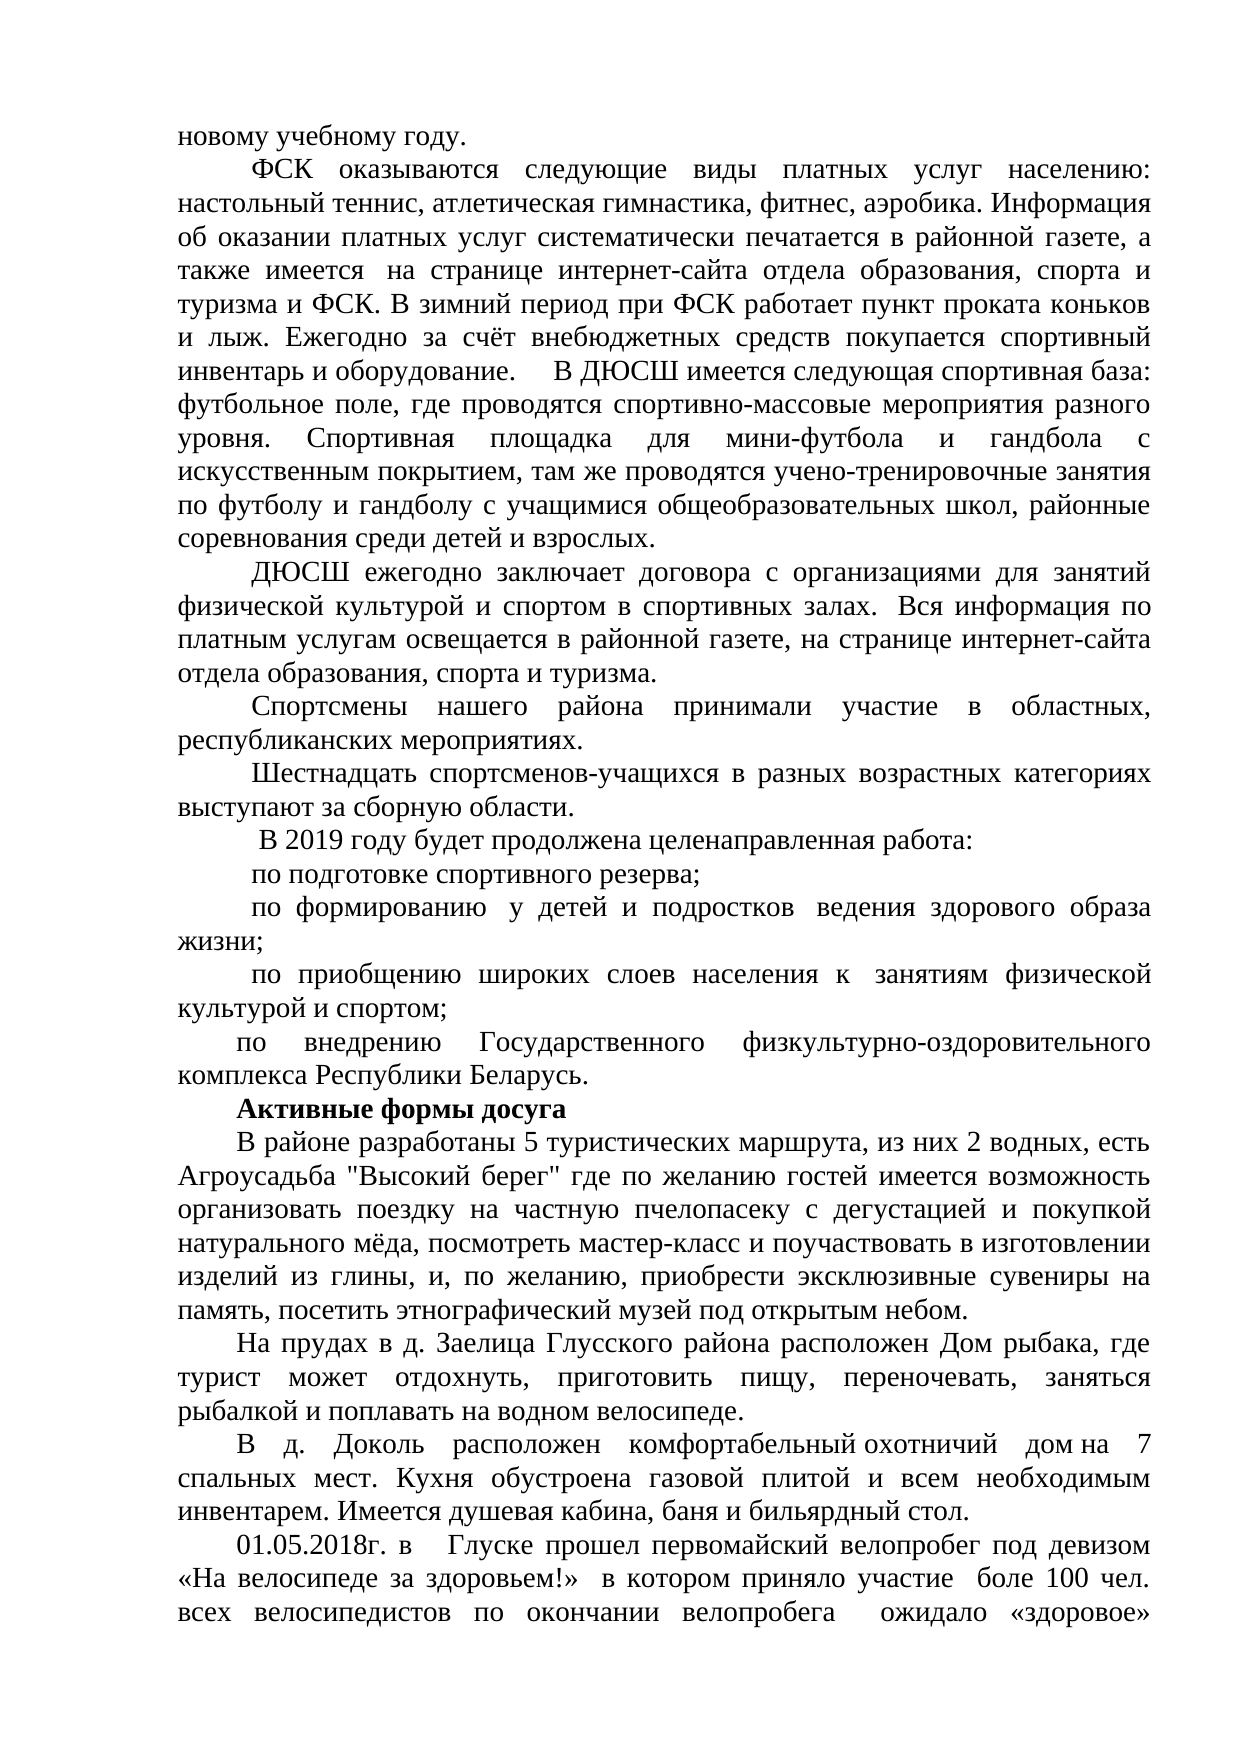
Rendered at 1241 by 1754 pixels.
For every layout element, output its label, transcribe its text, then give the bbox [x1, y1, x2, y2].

text ФСК оказываются следующие виды платных услуг населению: настольный теннис, атлетическая гимнастика, фитнес, аэробика. Информация об оказании платных услуг систематически печатается в районной газете, а также имеется на странице интернет-сайта отдела образования, спорта и туризма и ФСК. В зимний период при ФСК работает пункт проката коньков и лыж. Ежегодно за счёт внебюджетных средств покупается спортивный инвентарь и оборудование. В ДЮСШ имеется следующая спортивная база: футбольное поле, где проводятся спортивно-массовые мероприятия разного уровня. Спортивная площадка для мини-футбола и гандбола с искусственным покрытием, там же проводятся учено-тренировочные занятия по футболу и гандболу с учащимися общеобразовательных школ, районные соревнования среди детей и взрослых. [177, 152, 1152, 554]
text по подготовке спортивного резерва; [177, 856, 1152, 889]
text На прудах в д. Заелица Глусского района расположен Дом рыбака, где турист может отдохнуть, приготовить пищу, переночевать, заняться рыбалкой и поплавать на водном велосипеде. [177, 1326, 1152, 1426]
text Активные формы досуга [177, 1091, 1152, 1124]
text по приобщению широких слоев населения к занятиям физической культурой и спортом; [177, 957, 1152, 1024]
text В районе разработаны 5 туристических маршрута, из них 2 водных, есть Агроусадьба "Высокий берег" где по желанию гостей имеется возможность организовать поездку на частную пчелопасеку с дегустацией и покупкой натурального мёда, посмотреть мастер-класс и поучаствовать в изготовлении изделий из глины, и, по желанию, приобрести эксклюзивные сувениры на память, посетить этнографический музей под открытым небом. [177, 1124, 1152, 1326]
text Спортсмены нашего района принимали участие в областных, республиканских мероприятиях. [177, 688, 1152, 755]
text В 2019 году будет продолжена целенаправленная работа: [177, 822, 1152, 856]
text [177, 1527, 1152, 1627]
text Шестнадцать спортсменов-учащихся в разных возрастных категориях выступают за сборную области. [177, 755, 1152, 822]
text ДЮСШ ежегодно заключает договора с организациями для занятий физической культурой и спортом в спортивных залах. Вся информация по платным услугам освещается в районной газете, на странице интернет-сайта отдела образования, спорта и туризма. [177, 554, 1152, 688]
text В д. Доколь расположен комфортабельный охотничий дом на 7 спальных мест. Кухня обустроена газовой плитой и всем необходимым инвентарем. Имеется душевая кабина, баня и бильярдный стол. [177, 1426, 1152, 1527]
text по формированию у детей и подростков ведения здорового образа жизни; [177, 889, 1152, 957]
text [177, 118, 1152, 152]
text по внедрению Государственного физкультурно-оздоровительного комплекса Республики Беларусь. [177, 1024, 1152, 1091]
